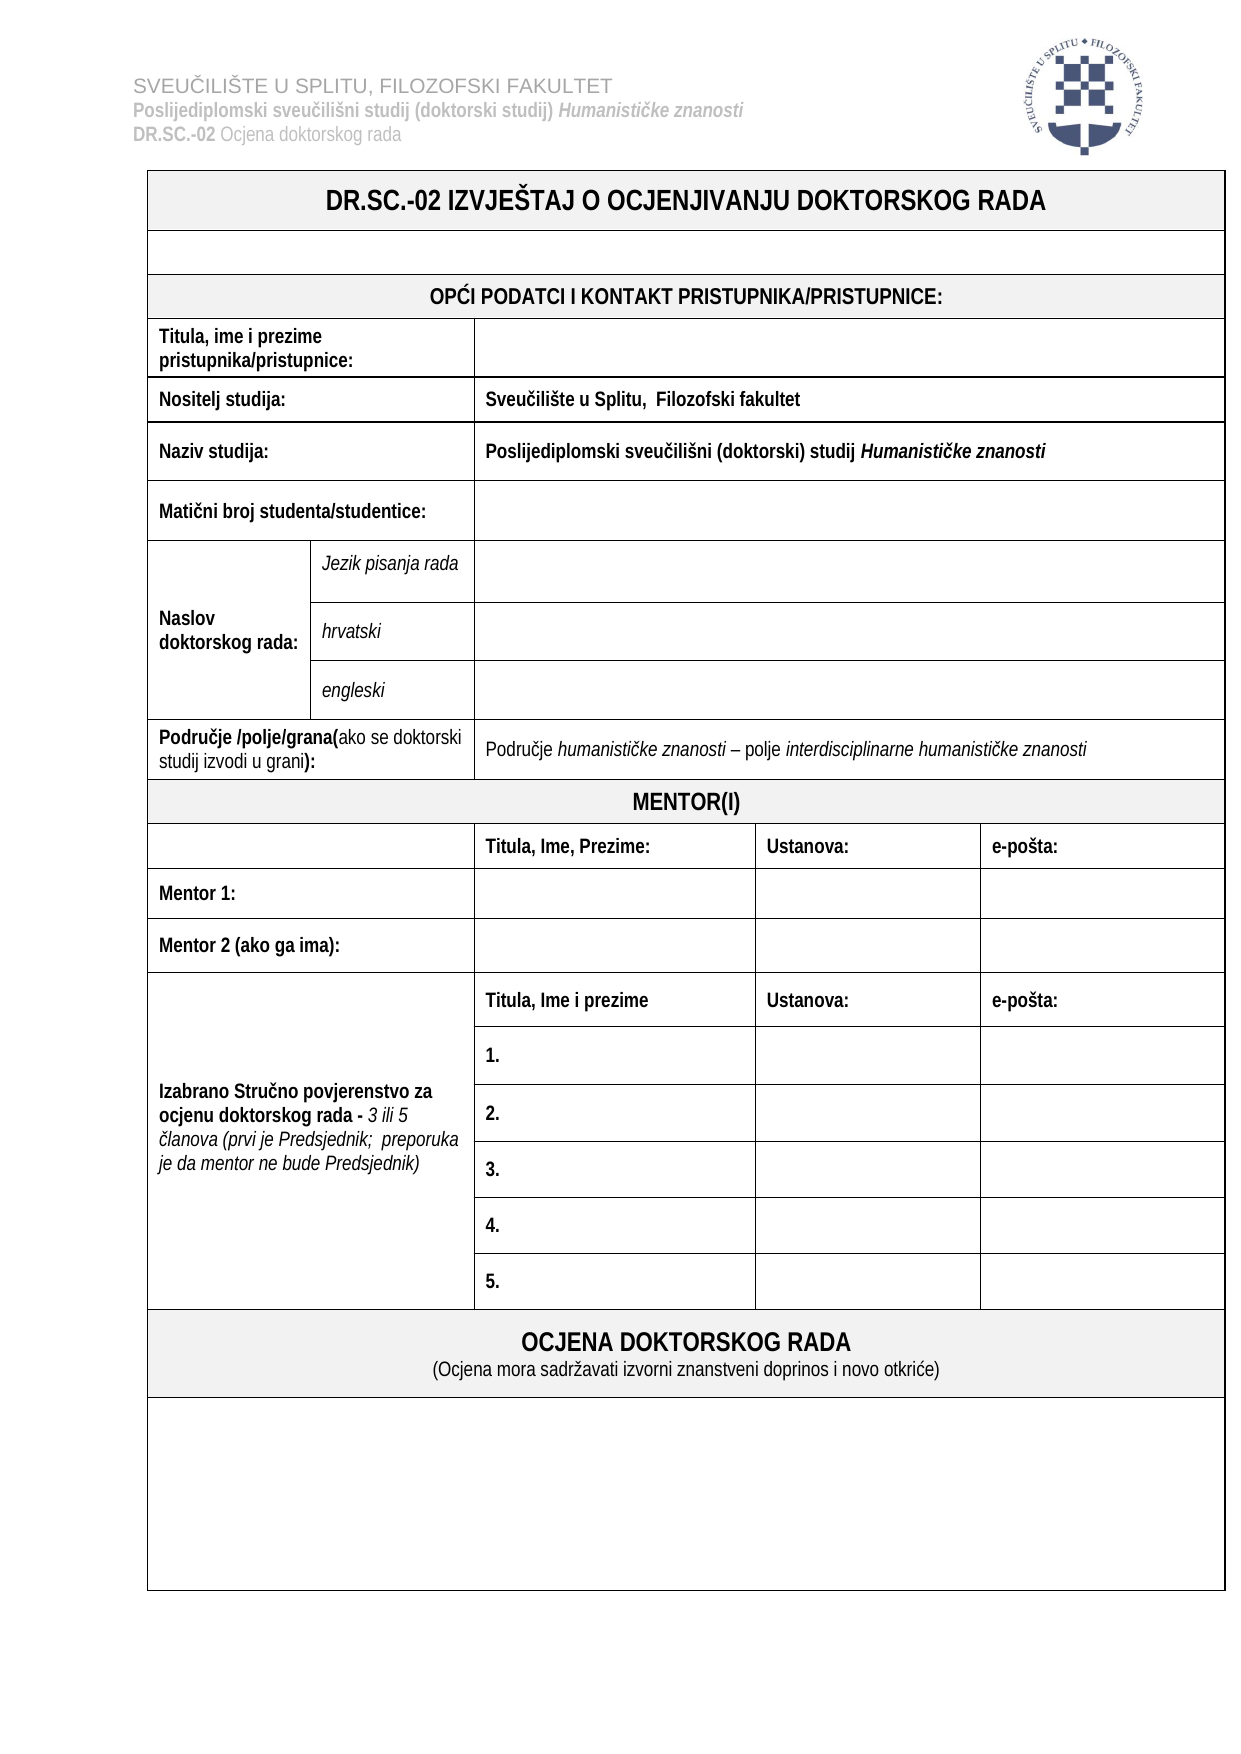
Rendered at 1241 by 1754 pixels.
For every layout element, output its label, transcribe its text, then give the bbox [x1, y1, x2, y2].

table_cell [756, 869, 980, 917]
table_cell Područje humanističke znanosti – polje interdisciplinarne humanističke znanosti [475, 720, 1224, 778]
table_cell [981, 869, 1224, 917]
table_cell Titula, Ime i prezime [475, 973, 755, 1026]
table_cell Jezik pisanja rada [311, 541, 474, 602]
table_cell 4. [475, 1198, 755, 1252]
table_cell [475, 869, 755, 917]
table_cell [475, 481, 1224, 540]
table_cell Ustanova: [756, 824, 980, 868]
table_cell Nositelj studija: [148, 378, 474, 421]
table_cell Mentor 2 (ako ga ima): [148, 919, 474, 972]
table_cell [756, 919, 980, 972]
table_cell [981, 919, 1224, 972]
table_cell Matični broj studenta/studentice: [148, 481, 474, 540]
table_cell Titula, ime i prezime pristupnika/pristupnice: [148, 319, 474, 376]
table_cell [475, 541, 1224, 602]
table_cell [756, 1254, 980, 1308]
table_cell e-pošta: [981, 973, 1224, 1026]
table_cell Poslijediplomski sveučilišni (doktorski) studij Humanističke znanosti [475, 423, 1224, 480]
table_cell [981, 1142, 1224, 1197]
table_cell [756, 1198, 980, 1252]
table_cell Naslov doktorskog rada: [148, 541, 310, 719]
table_cell [756, 1027, 980, 1083]
table_cell Ustanova: [756, 973, 980, 1026]
table_cell Titula, Ime, Prezime: [475, 824, 755, 868]
table_cell [981, 1198, 1224, 1252]
table_header DR.SC.-02 IZVJEŠTAJ O OCJENJIVANJU DOKTORSKOG RADA [148, 171, 1224, 229]
table_cell [148, 1398, 1224, 1590]
table_cell Naziv studija: [148, 423, 474, 480]
table_cell [148, 824, 474, 868]
table_cell [756, 1142, 980, 1197]
table_cell OPĆI PODATCI I KONTAKT PRISTUPNIKA/PRISTUPNICE: [148, 275, 1224, 317]
table_cell [475, 661, 1224, 719]
table_cell engleski [311, 661, 474, 719]
table_cell 1. [475, 1027, 755, 1083]
table_cell [475, 919, 755, 972]
table_cell Područje /polje/grana(ako se doktorski studij izvodi u grani): [148, 720, 474, 778]
table_cell Izabrano Stručno povjerenstvo za ocjenu doktorskog rada - 3 ili 5 članova (prvi je Predsjednik; preporuka je da mentor ne bude Predsjednik) [148, 973, 474, 1308]
table_cell OCJENA DOKTORSKOG RADA (Ocjena mora sadržavati izvorni znanstveni doprinos i novo otkriće) [148, 1310, 1224, 1397]
table_cell [981, 1254, 1224, 1308]
table_cell [148, 231, 1224, 274]
table_cell [756, 1085, 980, 1141]
table_cell hrvatski [311, 603, 474, 660]
table_cell [981, 1027, 1224, 1083]
picture [1023, 38, 1143, 156]
table_cell MENTOR(I) [148, 780, 1224, 823]
table_cell 3. [475, 1142, 755, 1197]
table_cell [475, 319, 1224, 376]
table_cell 2. [475, 1085, 755, 1141]
table_cell Sveučilište u Splitu, Filozofski fakultet [475, 378, 1224, 421]
table_cell [475, 603, 1224, 660]
table_cell Mentor 1: [148, 869, 474, 917]
table_cell [981, 1085, 1224, 1141]
table_cell e-pošta: [981, 824, 1224, 868]
table_cell 5. [475, 1254, 755, 1308]
